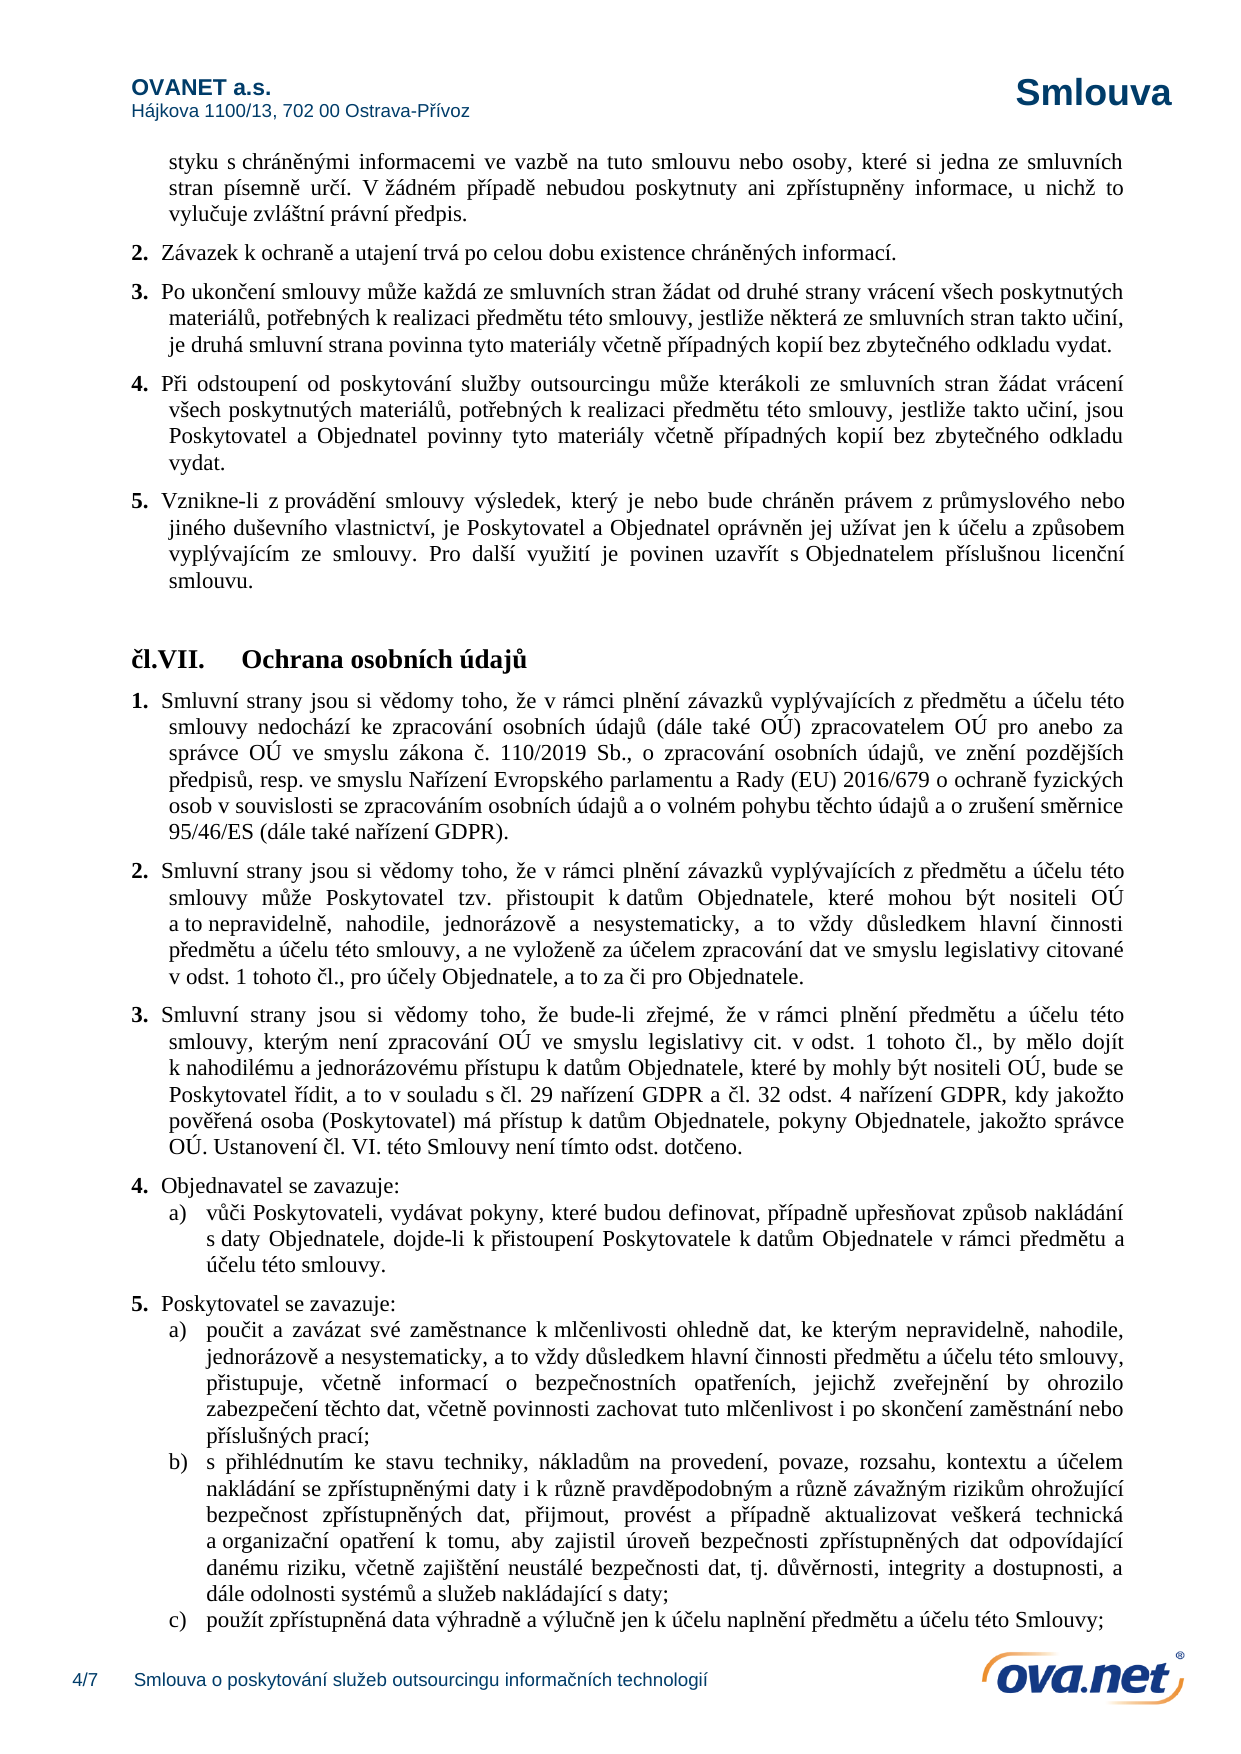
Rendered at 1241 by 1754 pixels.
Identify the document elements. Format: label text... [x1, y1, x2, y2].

list Smluvní strany jsou si vědomy toho, že bude-li zřejmé, že v rámci plnění předmětu a účelu této smlouvy, kterým není zpracování OÚ ve smyslu legislativy cit. v odst. 1 tohoto čl., by mělo dojít k nahodilému a jednorázovému přístupu k datům Objednatele, které by mohly být nositeli OÚ, bude se Poskytovatel řídit, a to v souladu s čl. 29 nařízení GDPR a čl. 32 odst. 4 nařízení GDPR, kdy jakožto pověřená osoba (Poskytovatel) má přístup k datům Objednatele, pokyny Objednatele, jakožto správce OÚ. Ustanovení čl. VI. této Smlouvy není tímto odst. dotčeno. [131, 1002, 1125, 1160]
list s přihlédnutím ke stavu techniky, nákladům na provedení, povaze, rozsahu, kontextu a účelem nakládání se zpřístupněnými daty i k různě pravděpodobným a různě závažným rizikům ohrožující bezpečnost zpřístupněných dat, přijmout, provést a případně aktualizovat veškerá technická a organizační opatření k tomu, aby zajistil úroveň bezpečnosti zpřístupněných dat odpovídající danému riziku, včetně zajištění neustálé bezpečnosti dat, tj. důvěrnosti, integrity a dostupnosti, a dále odolnosti systémů a služeb nakládající s daty; [169, 1448, 1125, 1606]
list Poskytovatel se zavazuje: [131, 1290, 1125, 1316]
list Smluvní strany jsou si vědomy toho, že v rámci plnění závazků vyplývajících z předmětu a účelu této smlouvy může Poskytovatel tzv. přistoupit k datům Objednatele, které mohou být nositeli OÚ a to nepravidelně, nahodile, jednorázově a nesystematicky, a to vždy důsledkem hlavní činnosti předmětu a účelu této smlouvy, a ne vyloženě za účelem zpracování dat ve smyslu legislativy citované v odst. 1 tohoto čl., pro účely Objednatele, a to za či pro Objednatele. [131, 857, 1125, 989]
list poučit a zavázat své zaměstnance k mlčenlivosti ohledně dat, ke kterým nepravidelně, nahodile, jednorázově a nesystematicky, a to vždy důsledkem hlavní činnosti předmětu a účelu této smlouvy, přistupuje, včetně informací o bezpečnostních opatřeních, jejichž zveřejnění by ohrozilo zabezpečení těchto dat, včetně povinnosti zachovat tuto mlčenlivost i po skončení zaměstnání nebo příslušných prací; [169, 1316, 1125, 1448]
list Objednavatel se zavazuje: [131, 1172, 1125, 1198]
list Závazek k ochraně a utajení trvá po celou dobu existence chráněných informací. [131, 239, 1125, 266]
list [131, 148, 1125, 227]
list Smluvní strany jsou si vědomy toho, že v rámci plnění závazků vyplývajících z předmětu a účelu této smlouvy nedochází ke zpracování osobních údajů (dále také OÚ) zpracovatelem OÚ pro anebo za správce OÚ ve smyslu zákona č. 110/2019 Sb., o zpracování osobních údajů, ve znění pozdějších předpisů, resp. ve smyslu Nařízení Evropského parlamentu a Rady (EU) 2016/679 o ochraně fyzických osob v souvislosti se zpracováním osobních údajů a o volném pohybu těchto údajů a o zrušení směrnice 95/46/ES (dále také nařízení GDPR). [131, 687, 1125, 845]
list použít zpřístupněná data výhradně a výlučně jen k účelu naplnění předmětu a účelu této Smlouvy; [169, 1606, 1125, 1633]
list Po ukončení smlouvy může každá ze smluvních stran žádat od druhé strany vrácení všech poskytnutých materiálů, potřebných k realizaci předmětu této smlouvy, jestliže některá ze smluvních stran takto učiní, je druhá smluvní strana povinna tyto materiály včetně případných kopií bez zbytečného odkladu vydat. [131, 278, 1125, 357]
picture [978, 1649, 1187, 1706]
subtitle Ochrana osobních údajů [131, 643, 1125, 674]
list vůči Poskytovateli, vydávat pokyny, které budou definovat, případně upřesňovat způsob nakládání s daty Objednatele, dojde-li k přistoupení Poskytovatele k datům Objednatele v rámci předmětu a účelu této smlouvy. [169, 1198, 1125, 1278]
list Při odstoupení od poskytování služby outsourcingu může kterákoli ze smluvních stran žádat vrácení všech poskytnutých materiálů, potřebných k realizaci předmětu této smlouvy, jestliže takto učiní, jsou Poskytovatel a Objednatel povinny tyto materiály včetně případných kopií bez zbytečného odkladu vydat. [131, 370, 1125, 475]
list Vznikne-li z provádění smlouvy výsledek, který je nebo bude chráněn právem z průmyslového nebo jiného duševního vlastnictví, je Poskytovatel a Objednatel oprávněn jej užívat jen k účelu a způsobem vyplývajícím ze smlouvy. Pro další využití je povinen uzavřít s Objednatelem příslušnou licenční smlouvu. [131, 488, 1125, 593]
